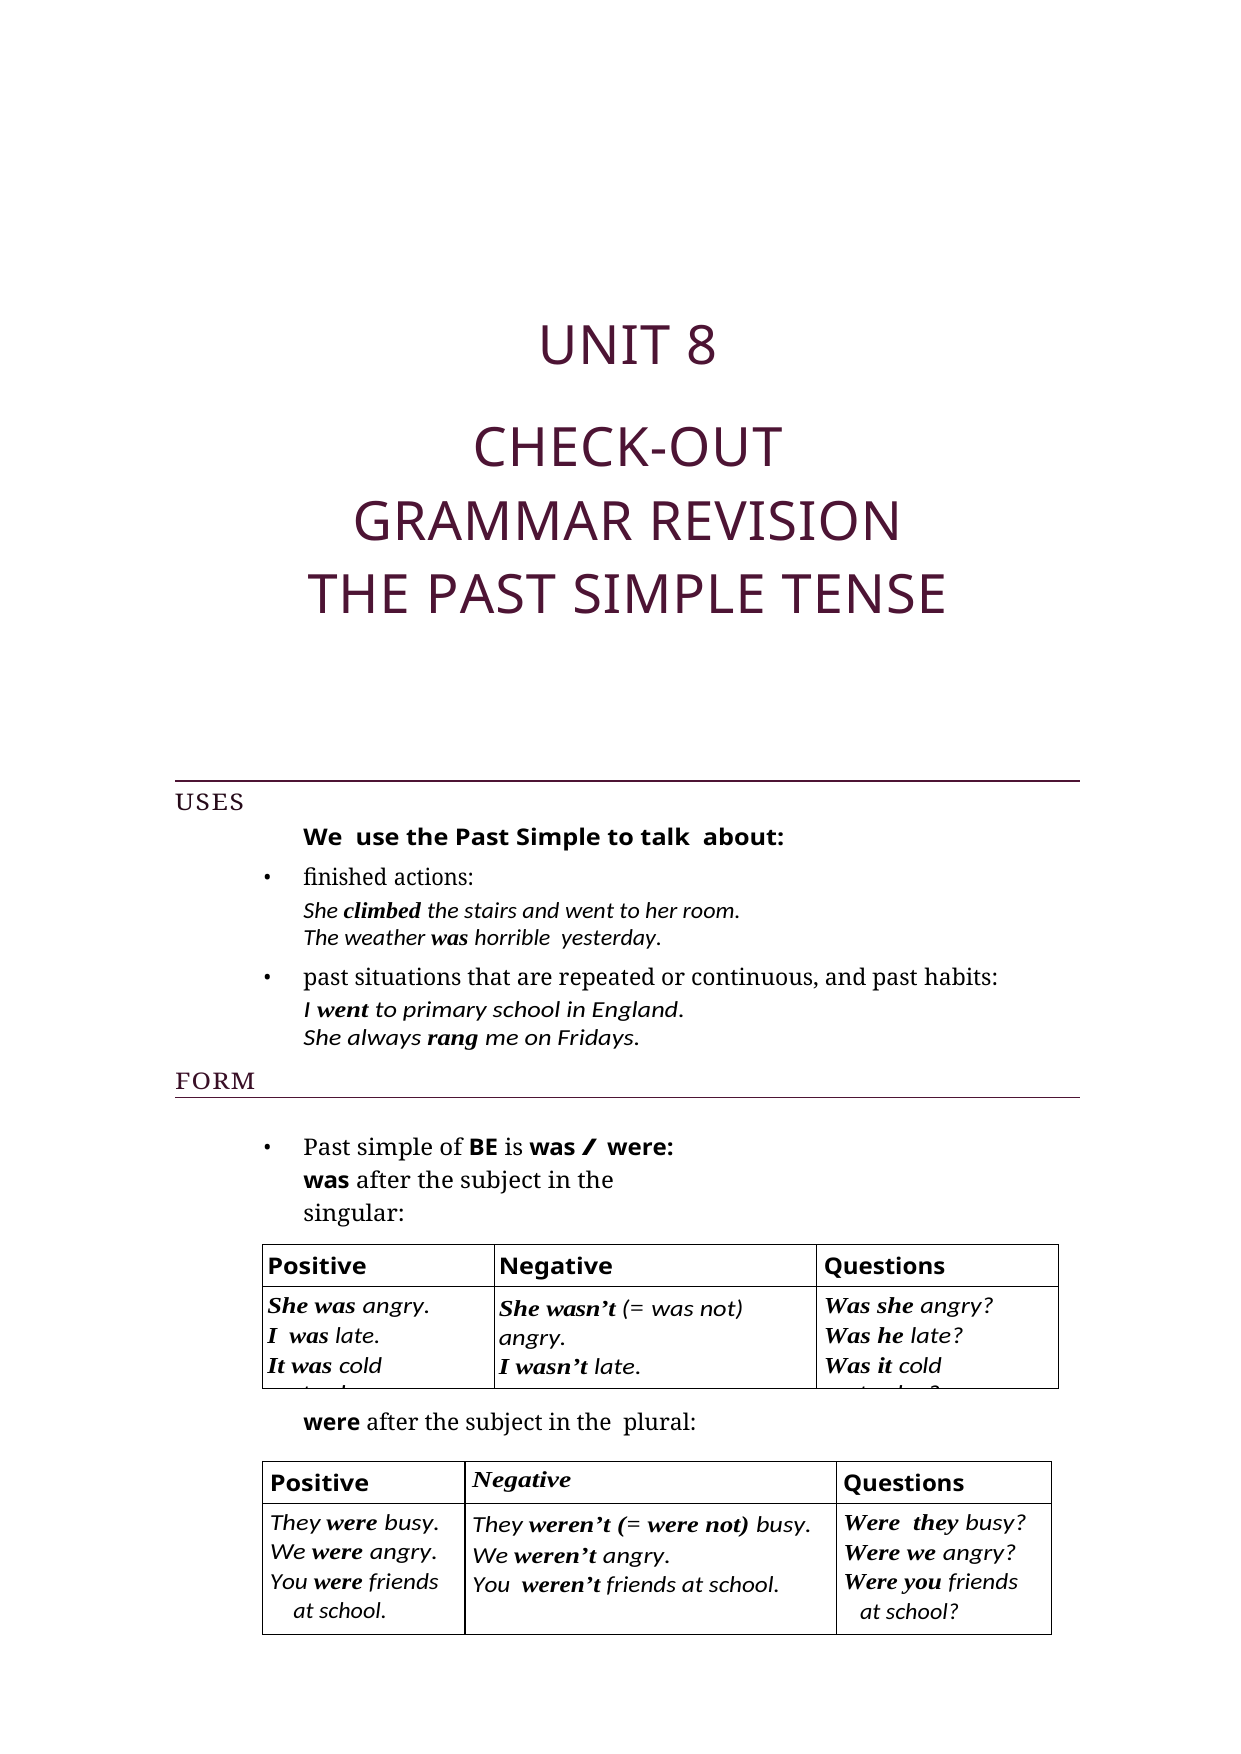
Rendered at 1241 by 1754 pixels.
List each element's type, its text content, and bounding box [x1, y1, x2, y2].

subtitle Form [175, 1068, 1080, 1097]
table_cell They weren’t (= were not) busy. We weren’t angry. You weren’t friends at school. [466, 1504, 836, 1634]
table_header Positive [263, 1245, 494, 1286]
table_header Negative [466, 1462, 836, 1503]
list past situations that are repeated or continuous, and past habits: [262, 951, 1080, 994]
title Check-out [175, 408, 1080, 482]
title the past simple tense [175, 556, 1080, 630]
table_header Negative [495, 1245, 816, 1286]
text I went to primary school in England. She always rang me on Fridays. [303, 996, 688, 1051]
list Past simple of BE is was / were: was after the subject in the singular: [262, 1131, 677, 1228]
text She climbed the stairs and went to her room. The weather was horrible yesterday. [303, 897, 771, 951]
text were after the subject in the plural: [303, 1406, 1080, 1437]
table_header Questions [817, 1245, 1058, 1286]
table_cell She was angry. I was late. It was cold yesterday. [263, 1287, 494, 1387]
table_header Questions [837, 1462, 1051, 1503]
table_cell Were they busy? Were we angry? Were you friends at school? [837, 1504, 1051, 1634]
title grammar revision [175, 482, 1080, 556]
table_header Positive [263, 1462, 464, 1503]
table_cell Was she angry? Was he late? Was it cold yesterday? [817, 1287, 1058, 1387]
title Unit 8 [175, 306, 1080, 380]
table_cell They were busy. We were angry. You were friends at school. [263, 1504, 464, 1634]
text We use the Past Simple to talk about: [303, 824, 1080, 850]
list finished actions: [262, 850, 1080, 894]
subtitle Uses [175, 782, 1080, 817]
table_cell She wasn’t (= was not) angry. I wasn’t late. It wasn’t cold yesterday. [495, 1287, 816, 1387]
